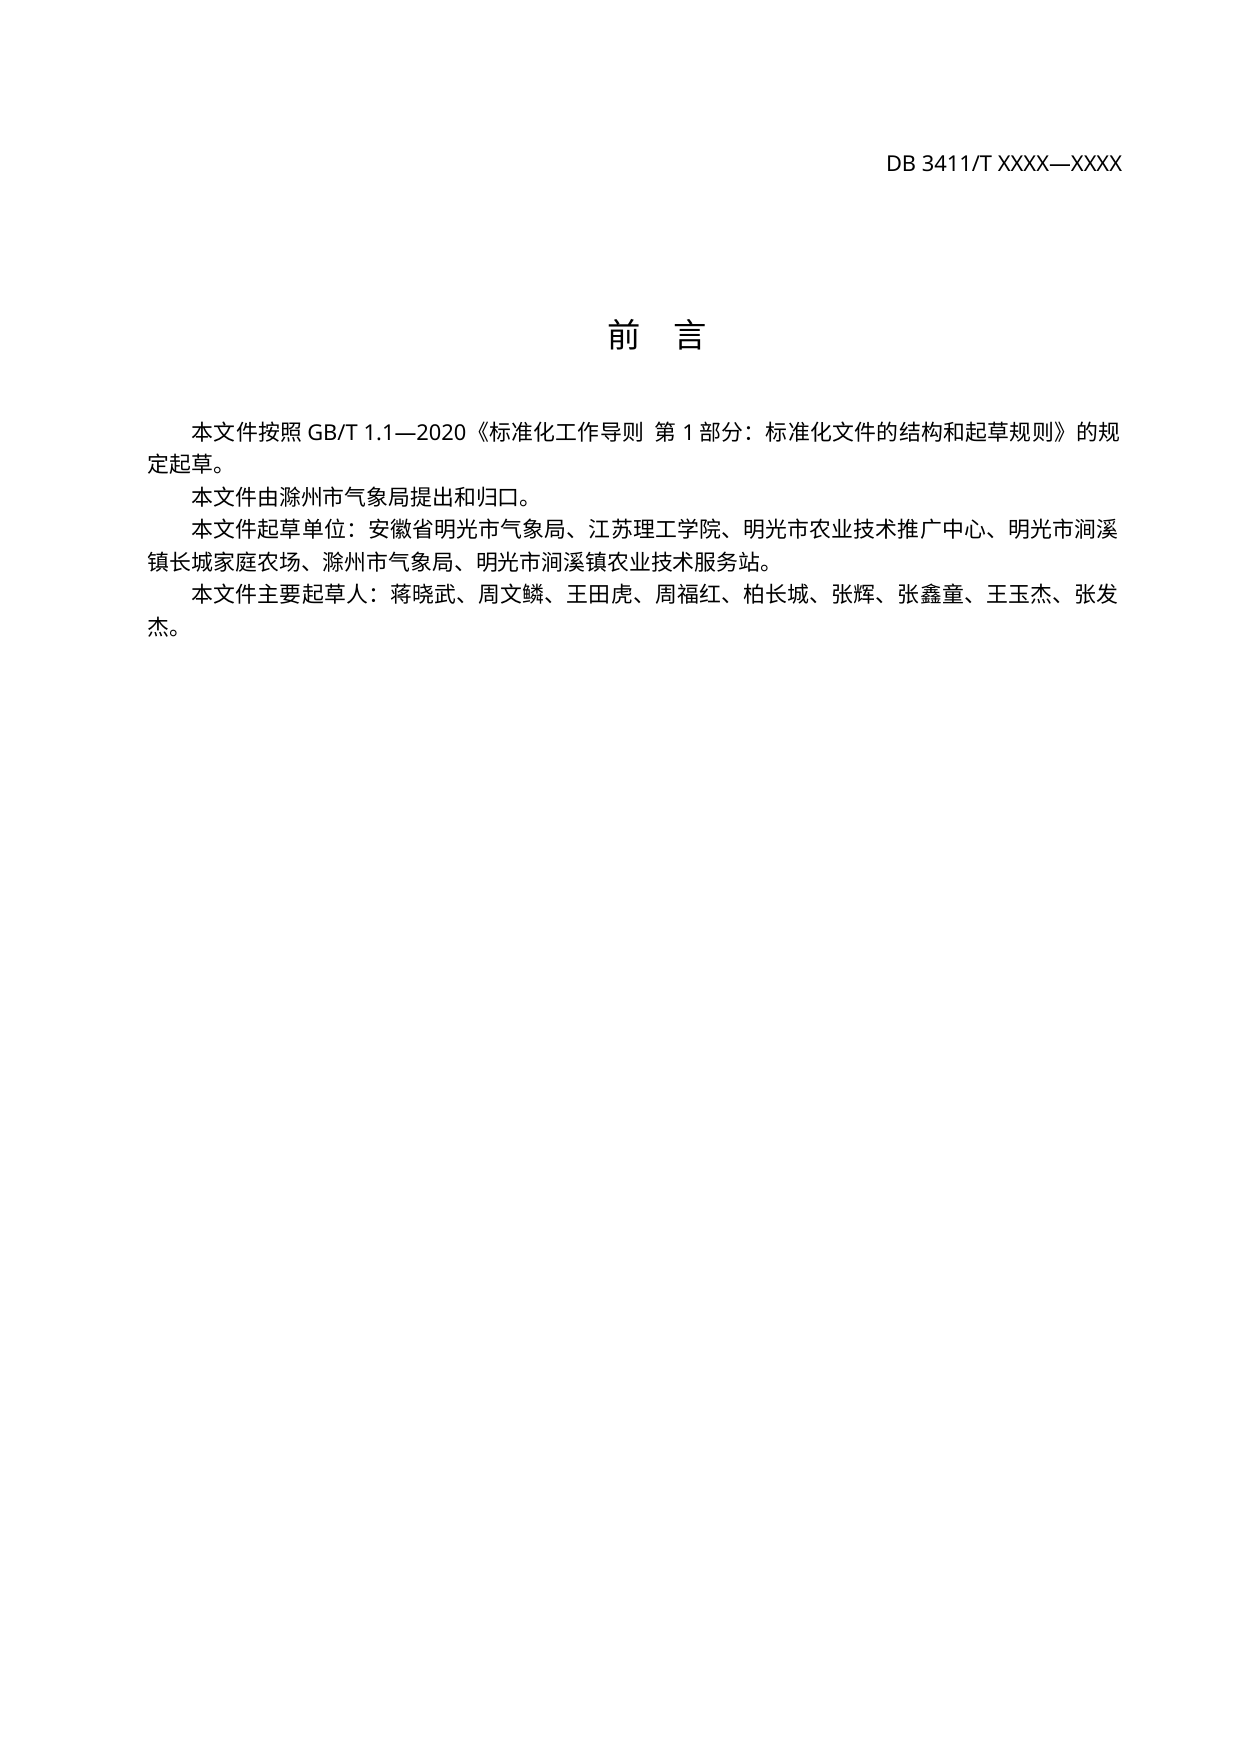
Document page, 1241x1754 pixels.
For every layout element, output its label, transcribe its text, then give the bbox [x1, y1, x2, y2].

text 前言 [148, 301, 1122, 366]
text 本文件按照GB/T 1.1—2020《标准化工作导则 第1部分：标准化文件的结构和起草规则》的规定起草。 [148, 414, 1122, 479]
text 本文件起草单位：安徽省明光市气象局、江苏理工学院、明光市农业技术推广中心、明光市涧溪镇长城家庭农场、滁州市气象局、明光市涧溪镇农业技术服务站。 [148, 512, 1122, 577]
text 本文件由滁州市气象局提出和归口。 [148, 479, 1122, 512]
text 本文件主要起草人：蒋晓武、周文鳞、王田虎、周福红、柏长城、张辉、张鑫童、王玉杰、张发杰。 [148, 577, 1122, 642]
